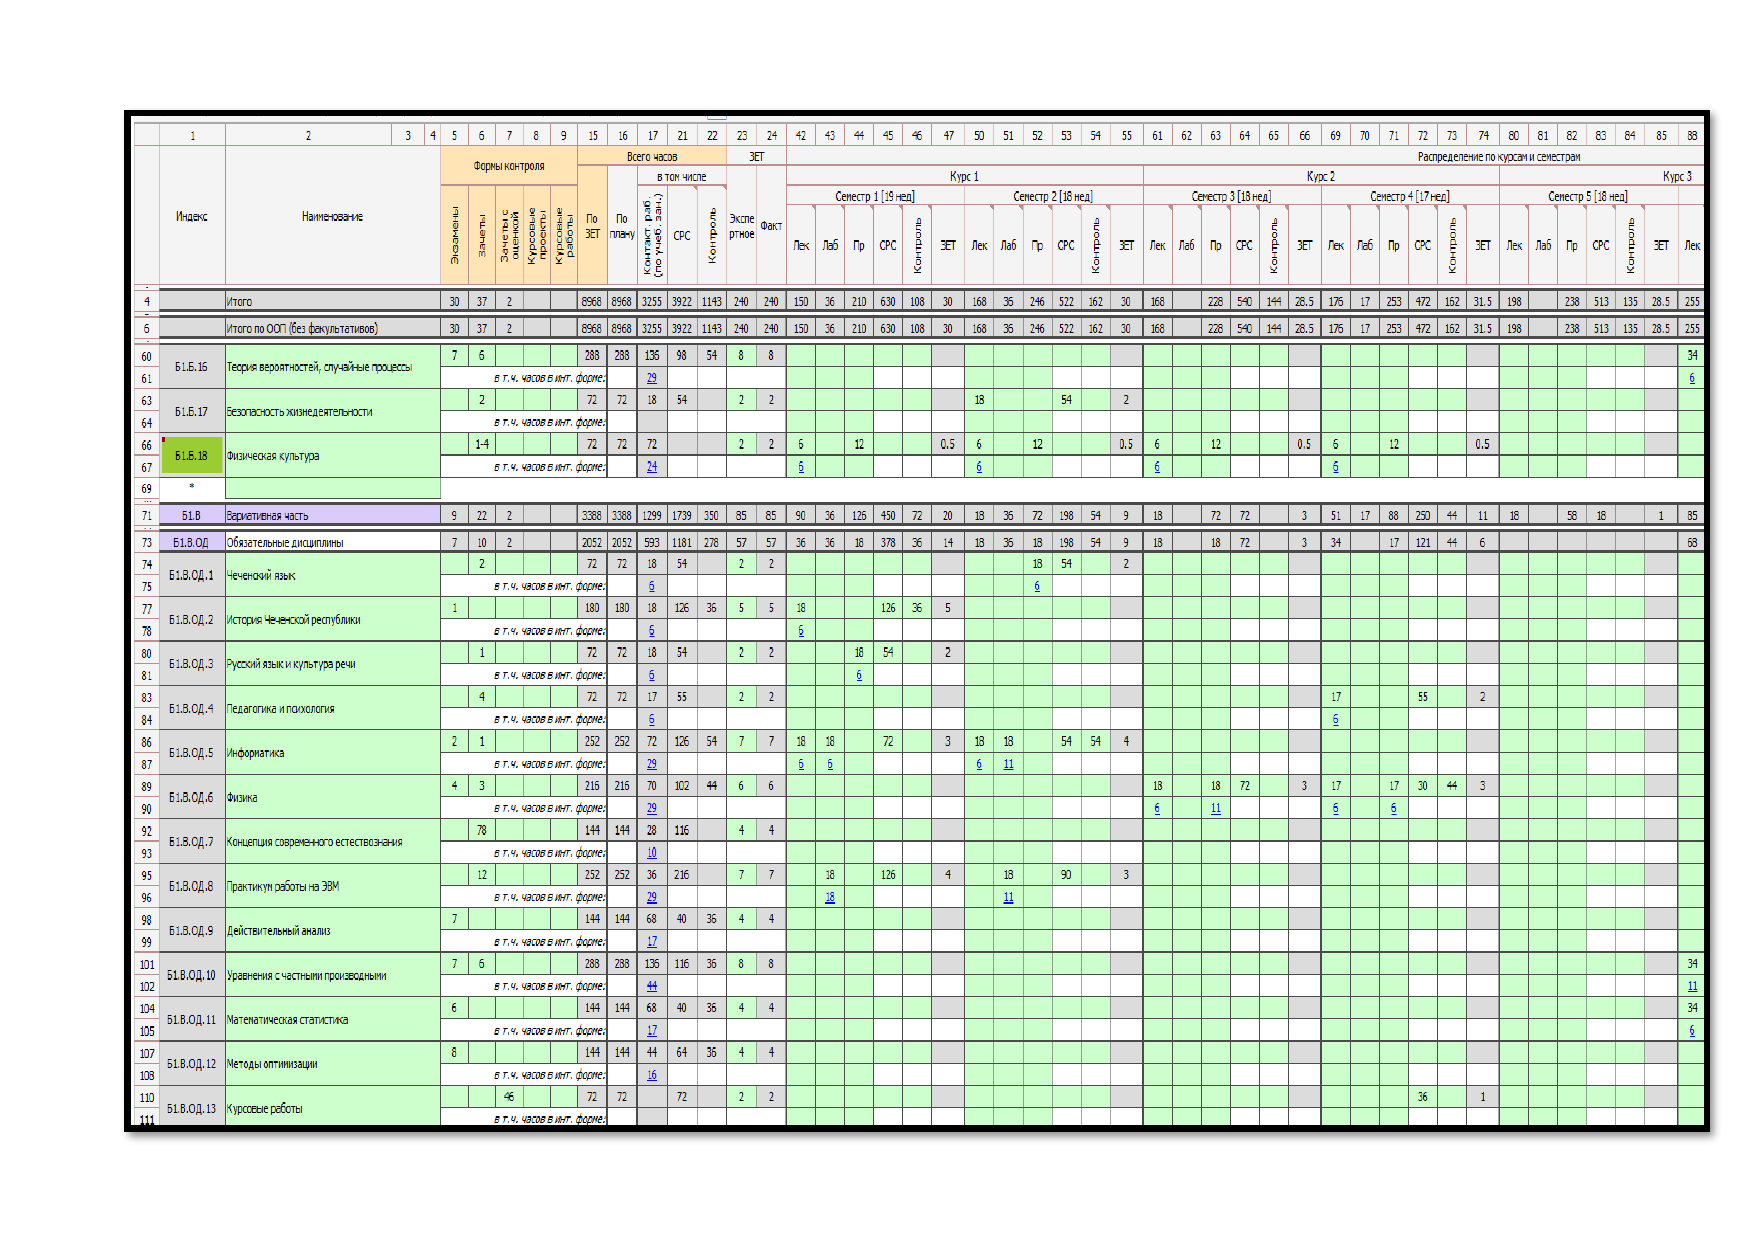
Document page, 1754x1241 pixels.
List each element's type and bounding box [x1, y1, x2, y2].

picture [131, 116, 1704, 1125]
